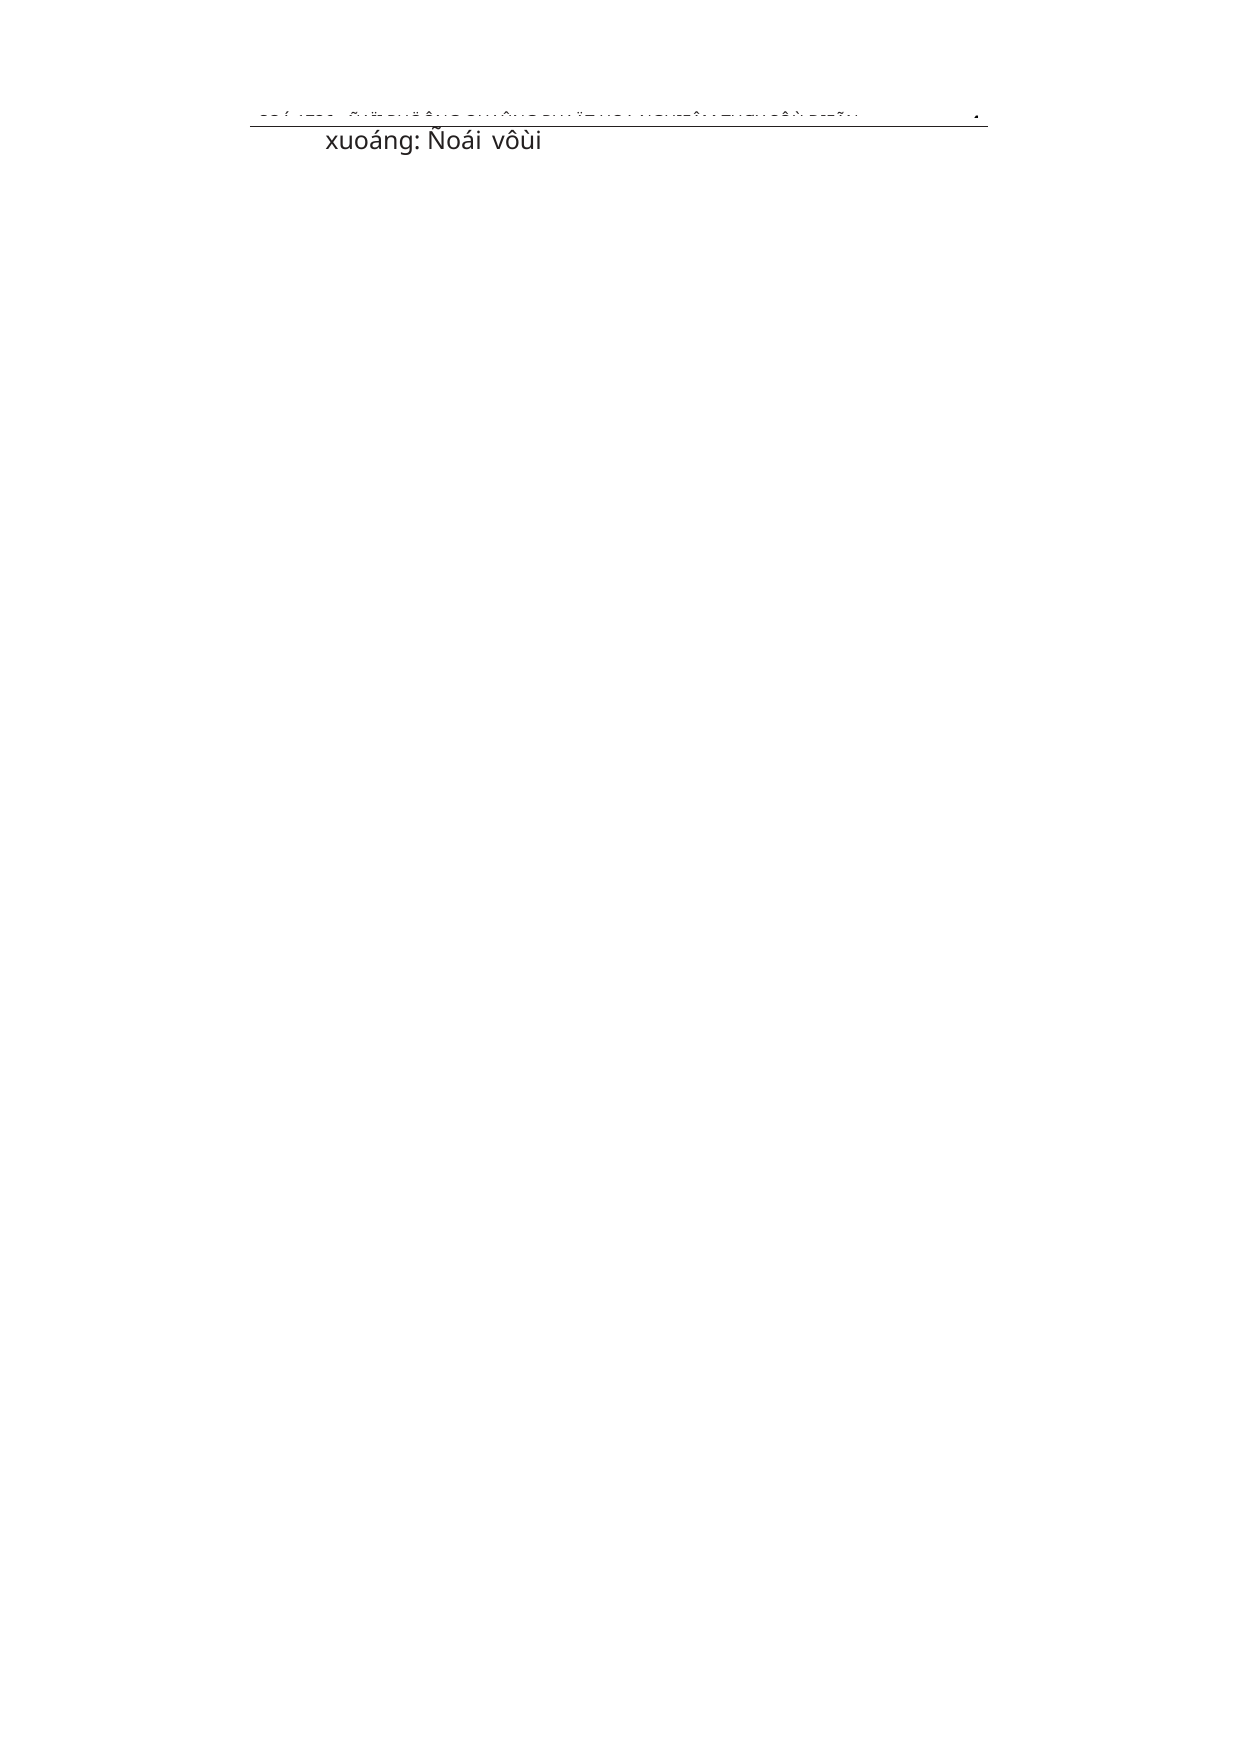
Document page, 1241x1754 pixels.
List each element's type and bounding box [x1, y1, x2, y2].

list [309, 125, 1065, 155]
